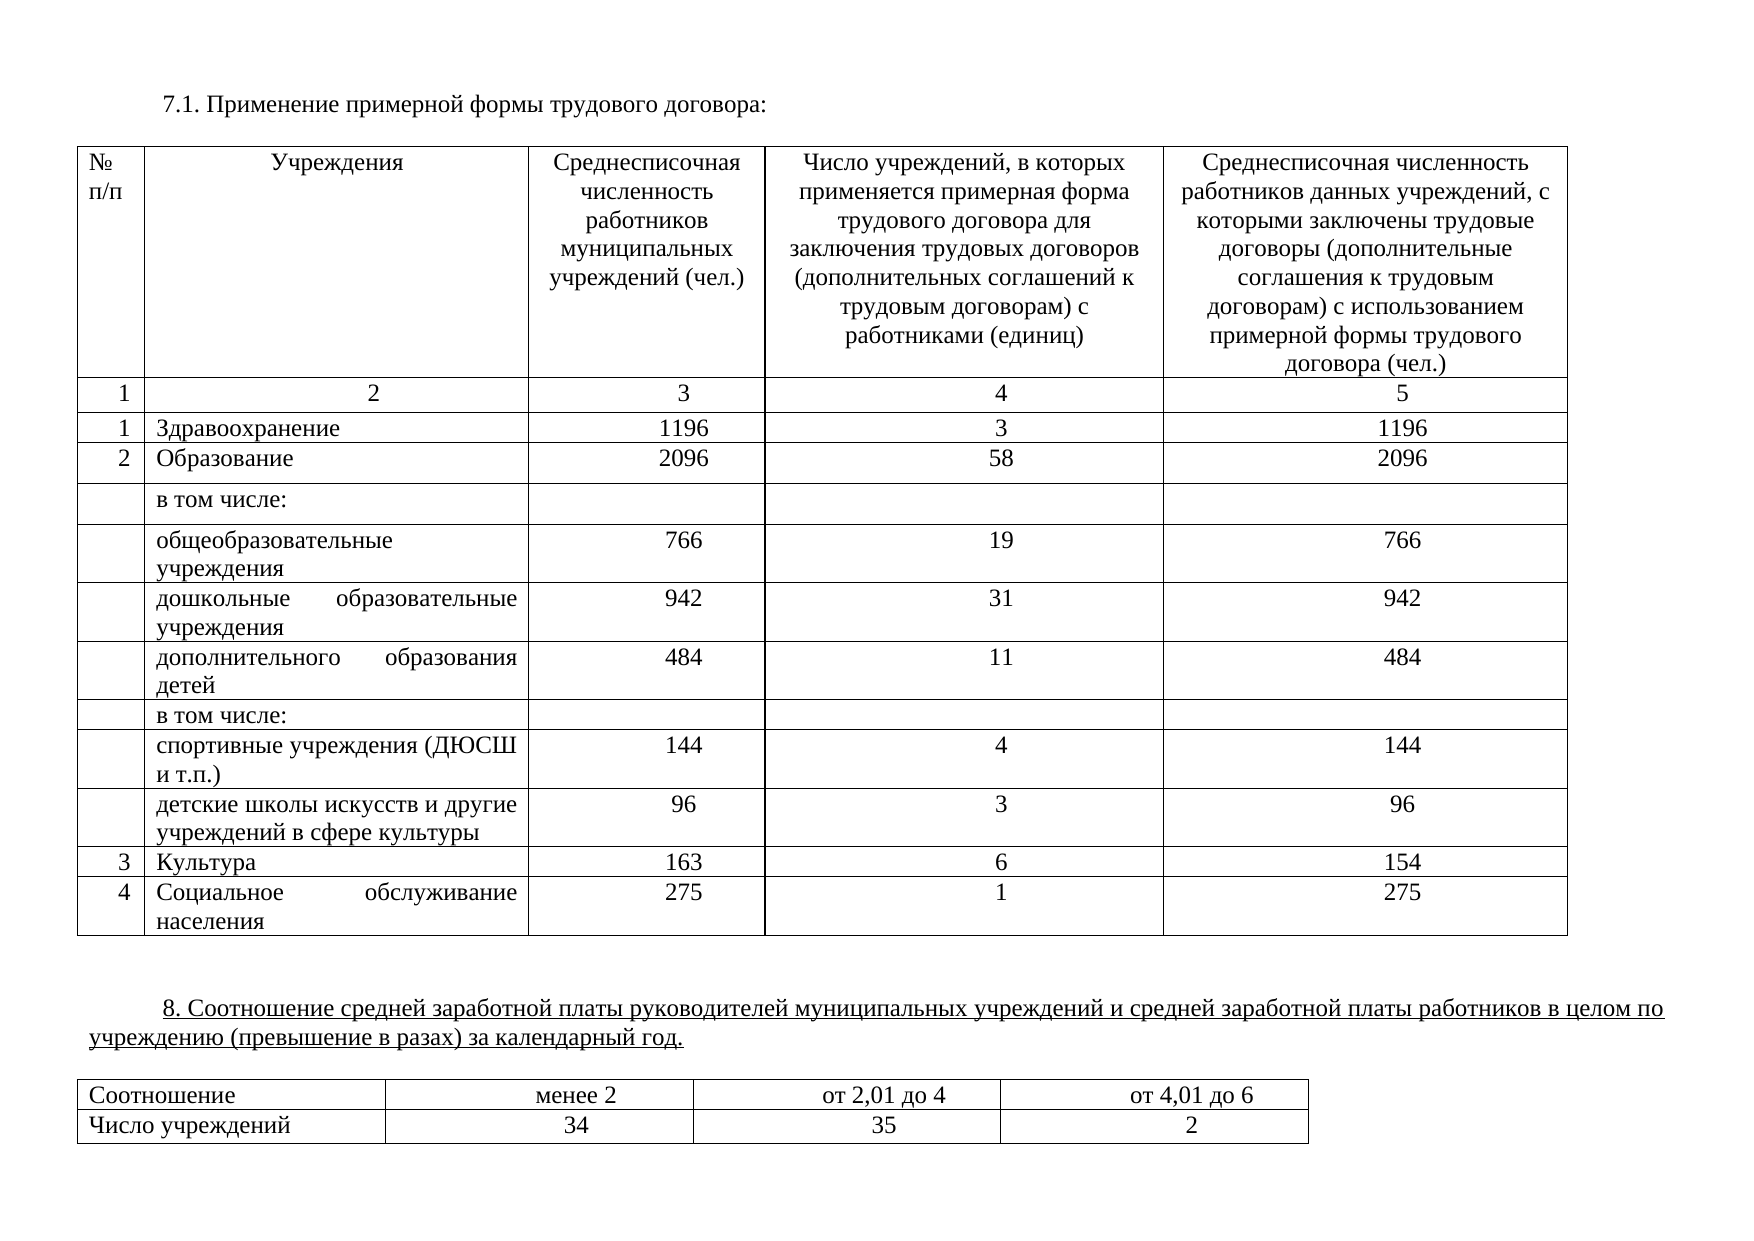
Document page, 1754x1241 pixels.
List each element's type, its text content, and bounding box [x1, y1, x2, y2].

table_cell [78, 583, 144, 641]
table_cell 2096 [529, 443, 764, 483]
table_cell [1164, 700, 1567, 729]
table_cell 766 [529, 525, 764, 582]
table_cell 3 [766, 789, 1163, 846]
table_cell 275 [529, 877, 764, 934]
table_cell [529, 700, 764, 729]
table_cell 275 [1164, 877, 1567, 934]
table_cell [529, 484, 764, 524]
table_cell 19 [766, 525, 1163, 582]
table_cell [78, 642, 144, 699]
table_cell Образование [145, 443, 528, 483]
table_cell 1196 [1164, 413, 1567, 442]
table_cell 1 [78, 413, 144, 442]
table_cell [78, 525, 144, 582]
table_cell дополнительного образования детей [145, 642, 528, 699]
table_cell 4 [78, 877, 144, 934]
table_cell общеобразовательные учреждения [145, 525, 528, 582]
table_cell 3 [766, 413, 1163, 442]
table_cell 96 [1164, 789, 1567, 846]
table_cell 144 [529, 730, 764, 788]
table_cell [78, 484, 144, 524]
table_cell 484 [529, 642, 764, 699]
table_cell Число учреждений [78, 1110, 385, 1142]
table_cell [78, 730, 144, 788]
table_cell 1 [78, 378, 144, 412]
table_header Число учреждений, в которых применяется примерная форма трудового договора для заключения трудовых договоров (дополнительных соглашений к трудовым договорам) с работниками (единиц) [766, 147, 1163, 377]
table_cell 2 [145, 378, 528, 412]
text 7.1. Применение примерной формы трудового договора: [89, 89, 1665, 117]
table_cell 4 [766, 378, 1163, 412]
table_cell [1164, 484, 1567, 524]
table_cell 2096 [1164, 443, 1567, 483]
table_cell 163 [529, 847, 764, 876]
table_cell дошкольные образовательные учреждения [145, 583, 528, 641]
table_cell 34 [386, 1110, 693, 1142]
table_cell 2 [1001, 1110, 1308, 1142]
table_cell 96 [529, 789, 764, 846]
table_cell Здравоохранение [145, 413, 528, 442]
table_cell 144 [1164, 730, 1567, 788]
table_cell 484 [1164, 642, 1567, 699]
table_cell 3 [529, 378, 764, 412]
table_header № п/п [78, 147, 144, 377]
table_cell [766, 700, 1163, 729]
table_cell 1 [766, 877, 1163, 934]
table_cell 3 [78, 847, 144, 876]
table_cell 5 [1164, 378, 1567, 412]
table_cell в том числе: [145, 700, 528, 729]
table_cell 58 [766, 443, 1163, 483]
table_cell 942 [1164, 583, 1567, 641]
table_header от 4,01 до 6 [1001, 1080, 1308, 1109]
table_header Среднесписочная численность работников муниципальных учреждений (чел.) [529, 147, 764, 377]
text 8. Соотношение средней заработной платы руководителей муниципальных учреждений и средней заработной платы работников в целом по учреждению (превышение в разах) за календарный год. [89, 993, 1665, 1051]
table_cell в том числе: [145, 484, 528, 524]
table_cell 6 [766, 847, 1163, 876]
table_cell 4 [766, 730, 1163, 788]
table_cell [78, 700, 144, 729]
table_cell 154 [1164, 847, 1567, 876]
table_cell 35 [694, 1110, 1000, 1142]
table_header менее 2 [386, 1080, 693, 1109]
table_header Соотношение [78, 1080, 385, 1109]
table_cell 1196 [529, 413, 764, 442]
table_cell Культура [145, 847, 528, 876]
table_cell 31 [766, 583, 1163, 641]
table_cell [78, 789, 144, 846]
table_cell спортивные учреждения (ДЮСШ и т.п.) [145, 730, 528, 788]
table_cell 2 [78, 443, 144, 483]
table_header от 2,01 до 4 [694, 1080, 1000, 1109]
table_cell Социальное обслуживание населения [145, 877, 528, 934]
table_cell [766, 484, 1163, 524]
table_header Учреждения [145, 147, 528, 377]
table_cell 942 [529, 583, 764, 641]
table_cell 766 [1164, 525, 1567, 582]
table_cell детские школы искусств и другие учреждений в сфере культуры [145, 789, 528, 846]
table_cell 11 [766, 642, 1163, 699]
table_header Среднесписочная численность работников данных учреждений, с которыми заключены трудовые договоры (дополнительные соглашения к трудовым договорам) с использованием примерной формы трудового договора (чел.) [1164, 147, 1567, 377]
